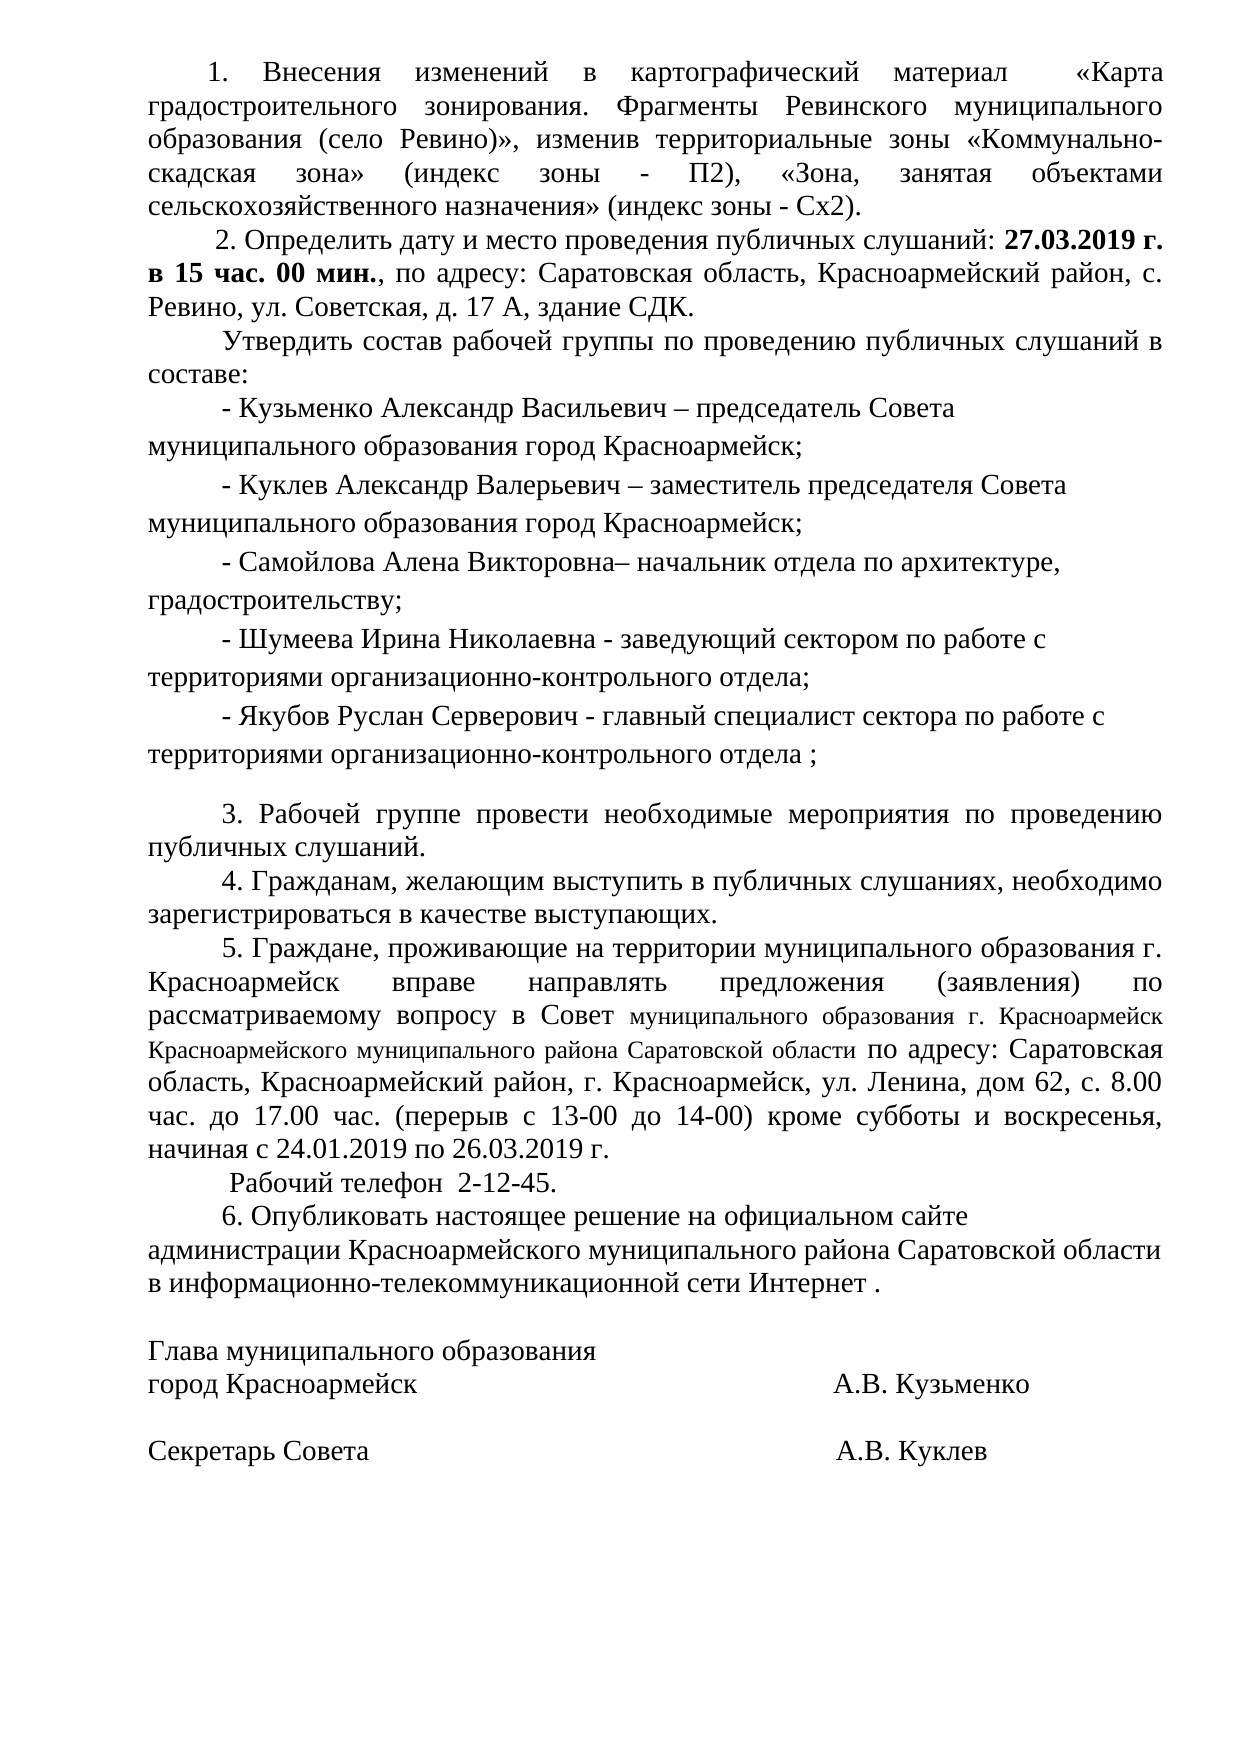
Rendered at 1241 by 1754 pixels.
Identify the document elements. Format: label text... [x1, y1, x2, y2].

text город Красноармейск А.В. Кузьменко [148, 1366, 1163, 1400]
list - Самойлова Алена Викторовна– начальник отдела по архитектуре, градостроительству; [148, 544, 1163, 616]
text 5. Граждане, проживающие на территории муниципального образования г. Красноармейск вправе направлять предложения (заявления) по рассматриваемому вопросу в Совет муниципального образования г. Красноармейск Красноармейского муниципального района Саратовской области по адресу: Саратовская область, Красноармейский район, г. Красноармейск, ул. Ленина, дом 62, с. 8.00 час. до 17.00 час. (перерыв с 13-00 до 14-00) кроме субботы и воскресенья, начиная с 24.01.2019 по 26.03.2019 г. [148, 930, 1163, 1165]
list - Шумеева Ирина Николаевна - заведующий сектором по работе с территориями организационно-контрольного отдела; [148, 621, 1163, 693]
text Секретарь Совета А.В. Куклев [148, 1433, 1163, 1467]
text 2. Определить дату и место проведения публичных слушаний: 27.03.2019 г. в 15 час. 00 мин., по адресу: Саратовская область, Красноармейский район, с. Ревино, ул. Советская, д. 17 А, здание СДК. [148, 222, 1163, 323]
text 4. Гражданам, желающим выступить в публичных слушаниях, необходимо зарегистрироваться в качестве выступающих. [148, 863, 1163, 930]
list - Кузьменко Александр Васильевич – председатель Совета муниципального образования город Красноармейск; [148, 390, 1163, 462]
list - Якубов Руслан Серверович - главный специалист сектора по работе с территориями организационно-контрольного отдела ; [148, 698, 1163, 770]
text Глава муниципального образования [148, 1333, 1163, 1366]
text Утвердить состав рабочей группы по проведению публичных слушаний в составе: [148, 323, 1163, 390]
text Рабочий телефон 2-12-45. [148, 1165, 1163, 1198]
list - Куклев Александр Валерьевич – заместитель председателя Совета муниципального образования город Красноармейск; [148, 467, 1163, 539]
subtitle 1. Внесения изменений в картографический материал «Карта градостроительного зонирования. Фрагменты Ревинского муниципального образования (село Ревино)», изменив территориальные зоны «Коммунально-скадская зона» (индекс зоны - П2), «Зона, занятая объектами сельскохозяйственного назначения» (индекс зоны - Сх2). [148, 54, 1163, 222]
text 3. Рабочей группе провести необходимые мероприятия по проведению публичных слушаний. [148, 796, 1163, 863]
text 6. Опубликовать настоящее решение на официальном сайте администрации Красноармейского муниципального района Саратовской области в информационно-телекоммуникационной сети Интернет . [148, 1198, 1163, 1299]
